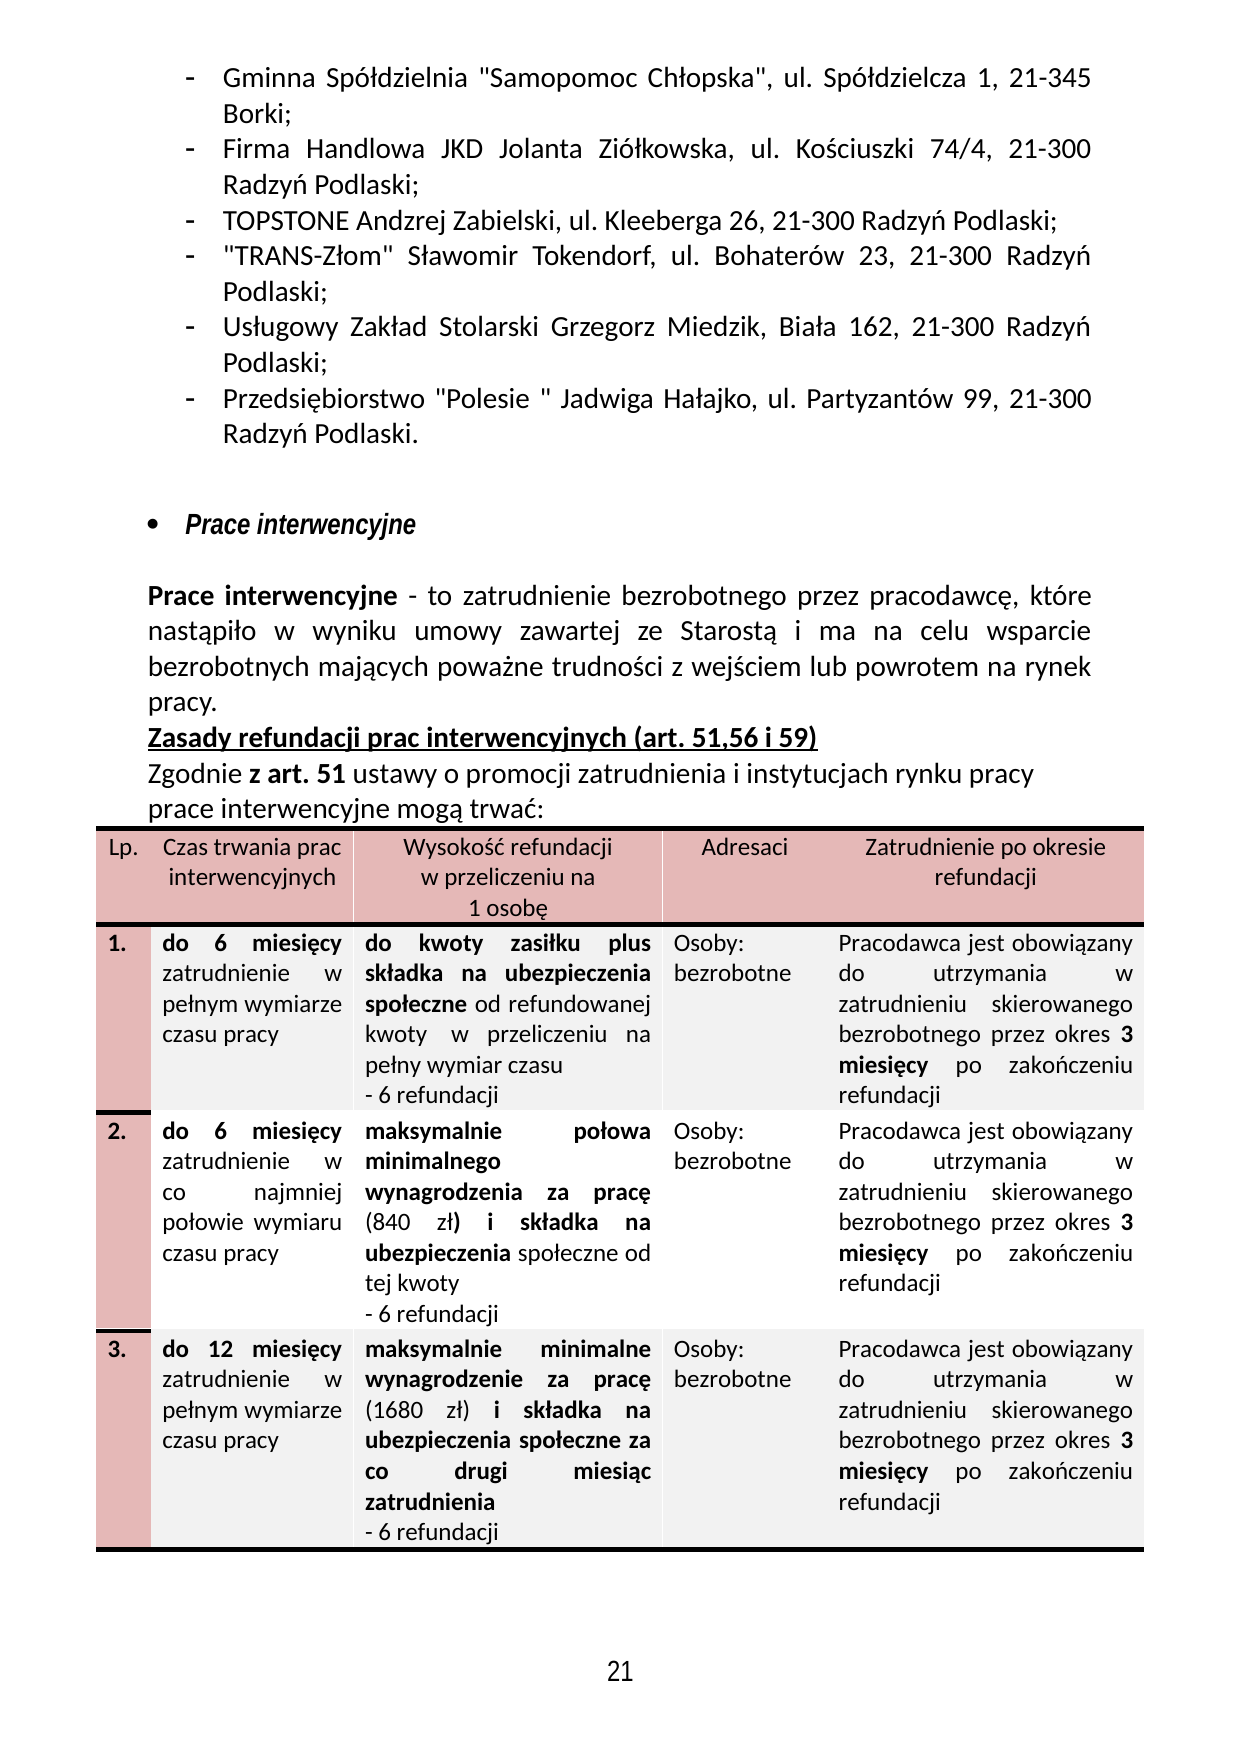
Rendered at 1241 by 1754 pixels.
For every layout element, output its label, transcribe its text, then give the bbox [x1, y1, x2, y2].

table_cell Pracodawca jest obowiązany do utrzymania w zatrudnieniu skierowanego bezrobotnego przez okres 3 miesięcy po zakończeniu refundacji [827, 927, 1144, 1110]
table_cell do 6 miesięcy zatrudnienie w pełnym wymiarze czasu pracy [151, 927, 353, 1110]
table_header Zatrudnienie po okresie refundacji [827, 831, 1144, 922]
table_cell 1. [96, 927, 151, 1110]
subtitle Prace interwencyjne [148, 507, 1092, 541]
list TOPSTONE Andzrej Zabielski, ul. Kleeberga 26, 21-300 Radzyń Podlaski; [185, 202, 1092, 237]
table_cell Osoby: bezrobotne [663, 1110, 827, 1328]
table_cell Osoby: bezrobotne [663, 927, 827, 1110]
table_cell do 12 miesięcy zatrudnienie w pełnym wymiarze czasu pracy [151, 1329, 353, 1547]
text Zgodnie z art. 51 ustawy o promocji zatrudnienia i instytucjach rynku pracy prace interwencyjne mogą trwać: [148, 755, 1092, 826]
table_cell do 6 miesięcy zatrudnienie w co najmniej połowie wymiaru czasu pracy [151, 1110, 353, 1328]
table_header Lp. [96, 831, 151, 922]
table_header Czas trwania prac interwencyjnych [151, 831, 353, 922]
list Gminna Spółdzielnia "Samopomoc Chłopska", ul. Spółdzielcza 1, 21-345 Borki; [185, 59, 1092, 130]
table_header Adresaci [663, 831, 827, 922]
table_header Wysokość refundacji w przeliczeniu na 1 osobę [354, 831, 662, 922]
list Usługowy Zakład Stolarski Grzegorz Miedzik, Biała 162, 21-300 Radzyń Podlaski; [185, 308, 1092, 380]
text Zasady refundacji prac interwencyjnych (art. 51,56 i 59) [148, 719, 1092, 755]
table_cell maksymalnie połowa minimalnego wynagrodzenia za pracę (840 zł) i składka na ubezpieczenia społeczne od tej kwoty - 6 refundacji [354, 1110, 662, 1328]
list Firma Handlowa JKD Jolanta Ziółkowska, ul. Kościuszki 74/4, 21-300 Radzyń Podlaski; [185, 130, 1092, 202]
list "TRANS-Złom" Sławomir Tokendorf, ul. Bohaterów 23, 21-300 Radzyń Podlaski; [185, 237, 1092, 308]
list Przedsiębiorstwo "Polesie " Jadwiga Hałajko, ul. Partyzantów 99, 21-300 Radzyń Podlaski. [185, 380, 1092, 451]
table_cell do kwoty zasiłku plus składka na ubezpieczenia społeczne od refundowanej kwoty w przeliczeniu na pełny wymiar czasu - 6 refundacji [354, 927, 662, 1110]
table_cell 2. [96, 1115, 151, 1328]
table_cell 3. [96, 1333, 151, 1547]
text Prace interwencyjne - to zatrudnienie bezrobotnego przez pracodawcę, które nastąpiło w wyniku umowy zawartej ze Starostą i ma na celu wsparcie bezrobotnych mających poważne trudności z wejściem lub powrotem na rynek pracy. [148, 577, 1092, 719]
table_cell maksymalnie minimalne wynagrodzenie za pracę (1680 zł) i składka na ubezpieczenia społeczne za co drugi miesiąc zatrudnienia - 6 refundacji [354, 1329, 662, 1547]
table_cell Pracodawca jest obowiązany do utrzymania w zatrudnieniu skierowanego bezrobotnego przez okres 3 miesięcy po zakończeniu refundacji [827, 1110, 1144, 1328]
table_cell Osoby: bezrobotne [663, 1329, 827, 1547]
table_cell Pracodawca jest obowiązany do utrzymania w zatrudnieniu skierowanego bezrobotnego przez okres 3 miesięcy po zakończeniu refundacji [827, 1329, 1144, 1547]
